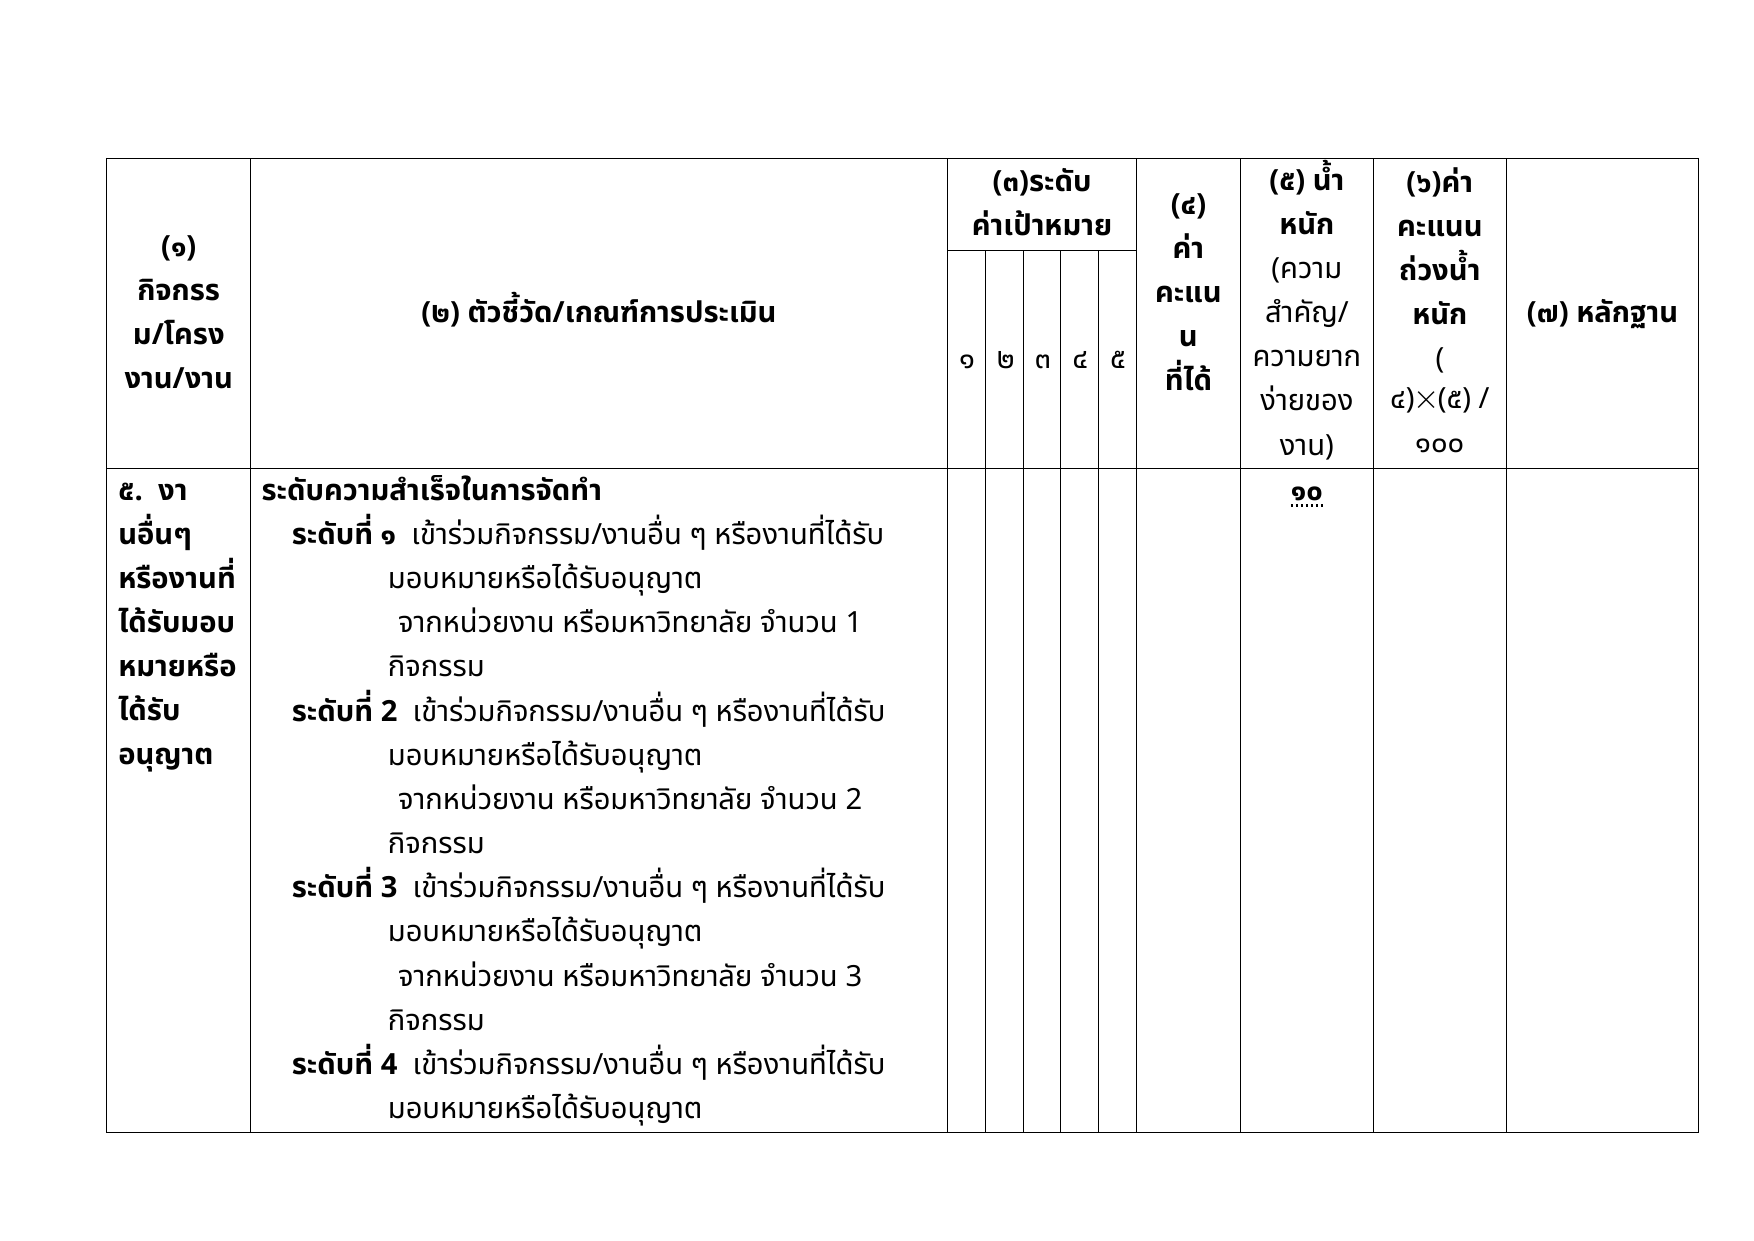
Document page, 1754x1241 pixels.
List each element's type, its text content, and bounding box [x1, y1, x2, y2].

table_cell [1374, 469, 1506, 1132]
table_header (๑) กิจกรรม/โครงงาน/งาน [107, 159, 250, 468]
table_header (๖)ค่าคะแนน ถ่วงน้ำหนัก (๔)(๕) /๑๐๐ [1374, 159, 1506, 468]
table_cell [986, 469, 1023, 1132]
table_cell [1061, 469, 1098, 1132]
table_cell [1024, 469, 1060, 1132]
table_cell [1137, 469, 1240, 1132]
table_cell ๒ [986, 251, 1023, 468]
table_header (๗) หลักฐาน [1507, 159, 1698, 468]
table_cell ๑๐ [1241, 469, 1373, 1132]
table_cell [1507, 469, 1698, 1132]
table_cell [251, 469, 947, 1132]
table_cell [948, 469, 985, 1132]
table_cell ๑ [948, 251, 985, 468]
table_cell ๕ [1099, 251, 1136, 468]
table_header (๔) ค่าคะแนน ที่ได้ [1137, 159, 1240, 468]
table_header (๓)ระดับ ค่าเป้าหมาย [948, 159, 1136, 250]
table_cell ๓ [1024, 251, 1060, 468]
table_cell ๔ [1061, 251, 1098, 468]
table_header (๕) น้ำหนัก (ความสำคัญ/ความยากง่ายของงาน) [1241, 159, 1373, 468]
table_cell [1099, 469, 1136, 1132]
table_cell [107, 469, 250, 1132]
table_header (๒) ตัวชี้วัด/เกณฑ์การประเมิน [251, 159, 947, 468]
